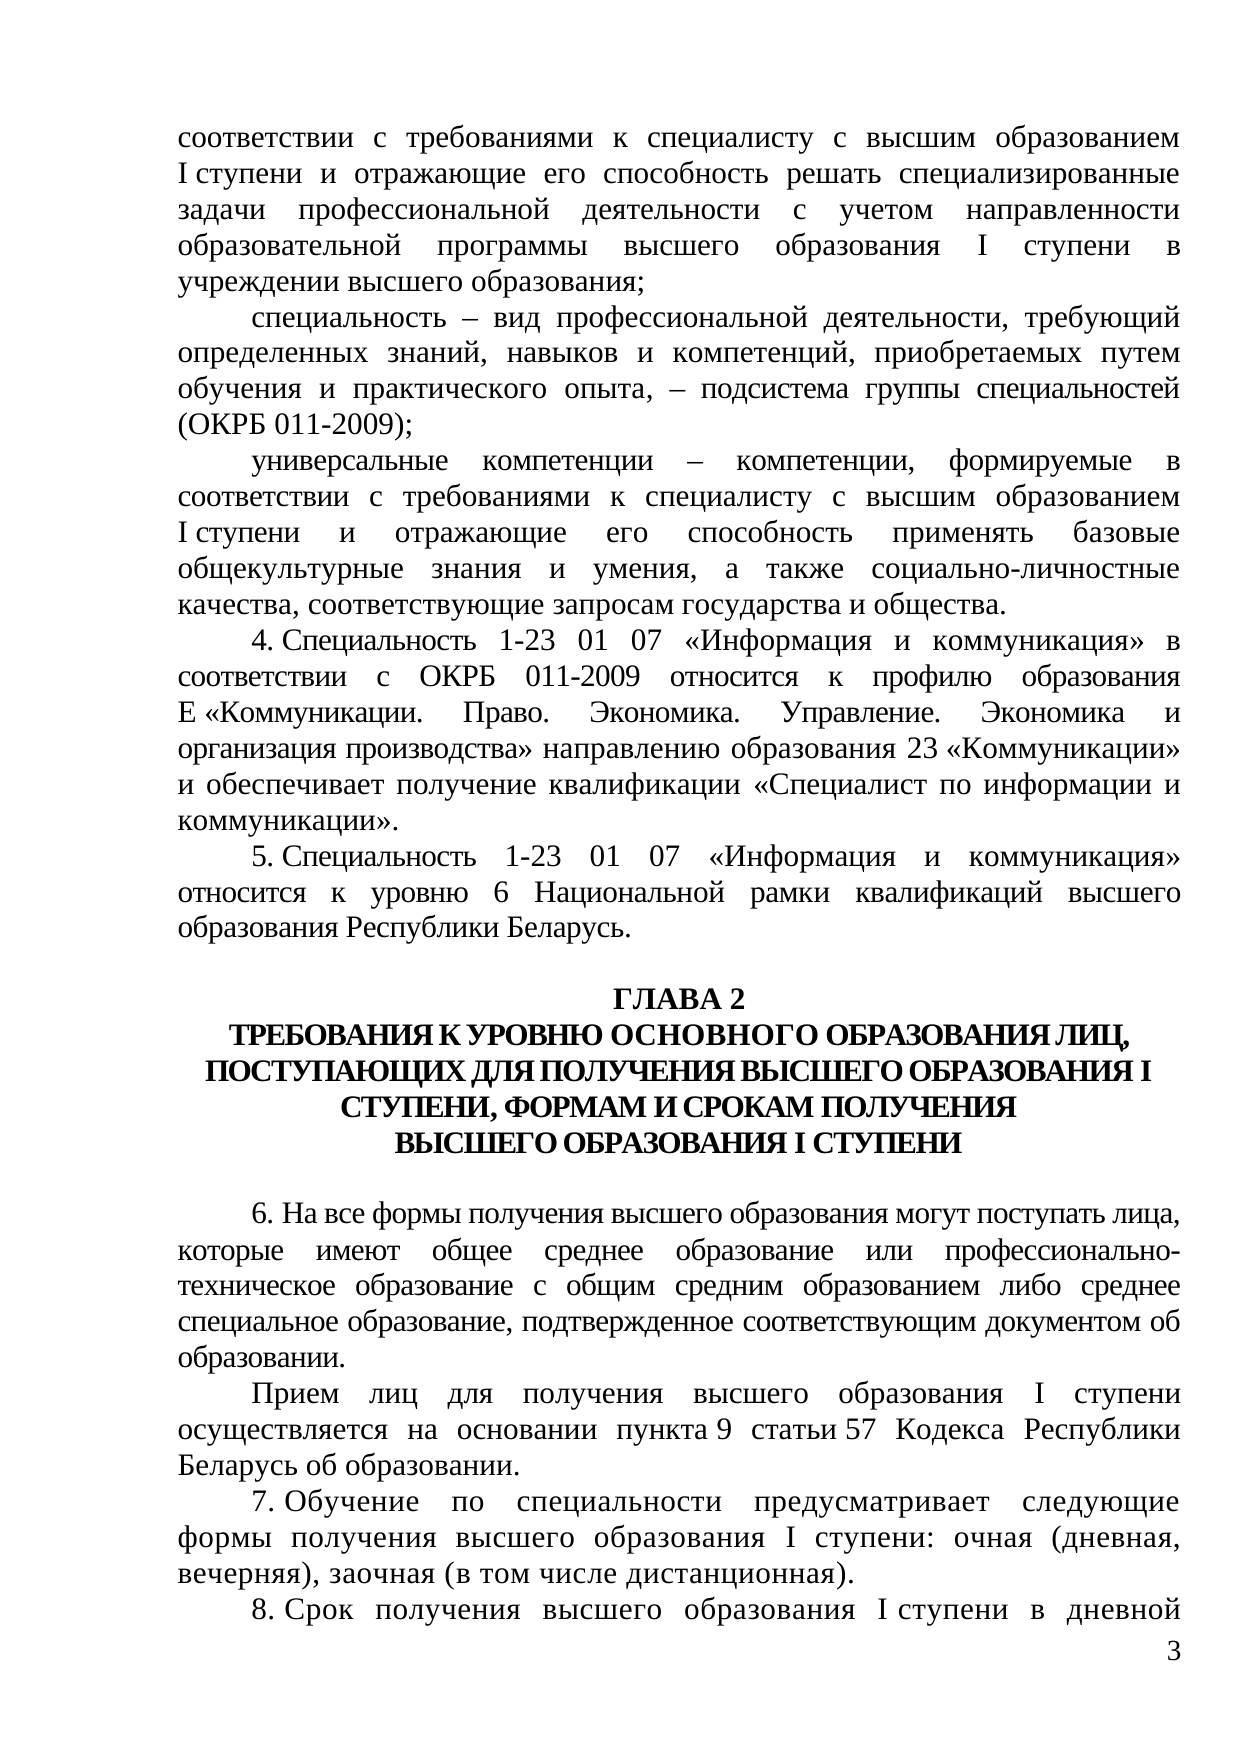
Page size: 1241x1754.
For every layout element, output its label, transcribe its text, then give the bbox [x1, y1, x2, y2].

text 6. На все формы получения высшего образования могут поступать лица, которые имеют общее среднее образование или профессионально-техническое образование с общим средним образованием либо среднее специальное образование, подтвержденное соответствующим документом об образовании. [177, 1195, 1181, 1374]
text ВЫСШЕГО ОБРАЗОВАНИЯ I СТУПЕНИ [177, 1124, 1181, 1160]
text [177, 118, 1181, 298]
text универсальные компетенции – компетенции, формируемые в соответствии с требованиями к специалисту с высшим образованием I ступени и отражающие его способность применять базовые общекультурные знания и умения, а также социально-личностные качества, соответствующие запросам государства и общества. [177, 442, 1181, 621]
text Прием лиц для получения высшего образования I ступени осуществляется на основании пункта 9 статьи 57 Кодекса Республики Беларусь об образовании. [177, 1374, 1181, 1482]
text 5. Специальность 1-23 01 07 «Информация и коммуникация» относится к уровню 6 Национальной рамки квалификаций высшего образования Республики Беларусь. [177, 837, 1181, 945]
text 7. Обучение по специальности предусматривает следующие формы получения высшего образования I ступени: очная (дневная, вечерняя), заочная (в том числе дистанционная). [177, 1482, 1181, 1590]
text ГЛАВА 2 [177, 981, 1181, 1017]
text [177, 1590, 1181, 1626]
text ТРЕБОВАНИЯ К УРОВНЮ ОСНОВНОГО ОБРАЗОВАНИЯ ЛИЦ, ПОСТУПАЮЩИХ ДЛЯ ПОЛУЧЕНИЯ ВЫСШЕГО ОБРАЗОВАНИЯ I СТУПЕНИ, ФОРМАМ И СРОКАМ ПОЛУЧЕНИЯ [177, 1017, 1181, 1124]
text 4. Специальность 1-23 01 07 «Информация и коммуникация» в соответствии с ОКРБ 011-2009 относится к профилю образования E «Коммуникации. Право. Экономика. Управление. Экономика и организация производства» направлению образования 23 «Коммуникации» и обеспечивает получение квалификации «Специалист по информации и коммуникации». [177, 621, 1181, 837]
text специальность – вид профессиональной деятельности, требующий определенных знаний, навыков и компетенций, приобретаемых путем обучения и практического опыта, – подсистема группы специальностей (ОКРБ 011-2009); [177, 298, 1181, 442]
